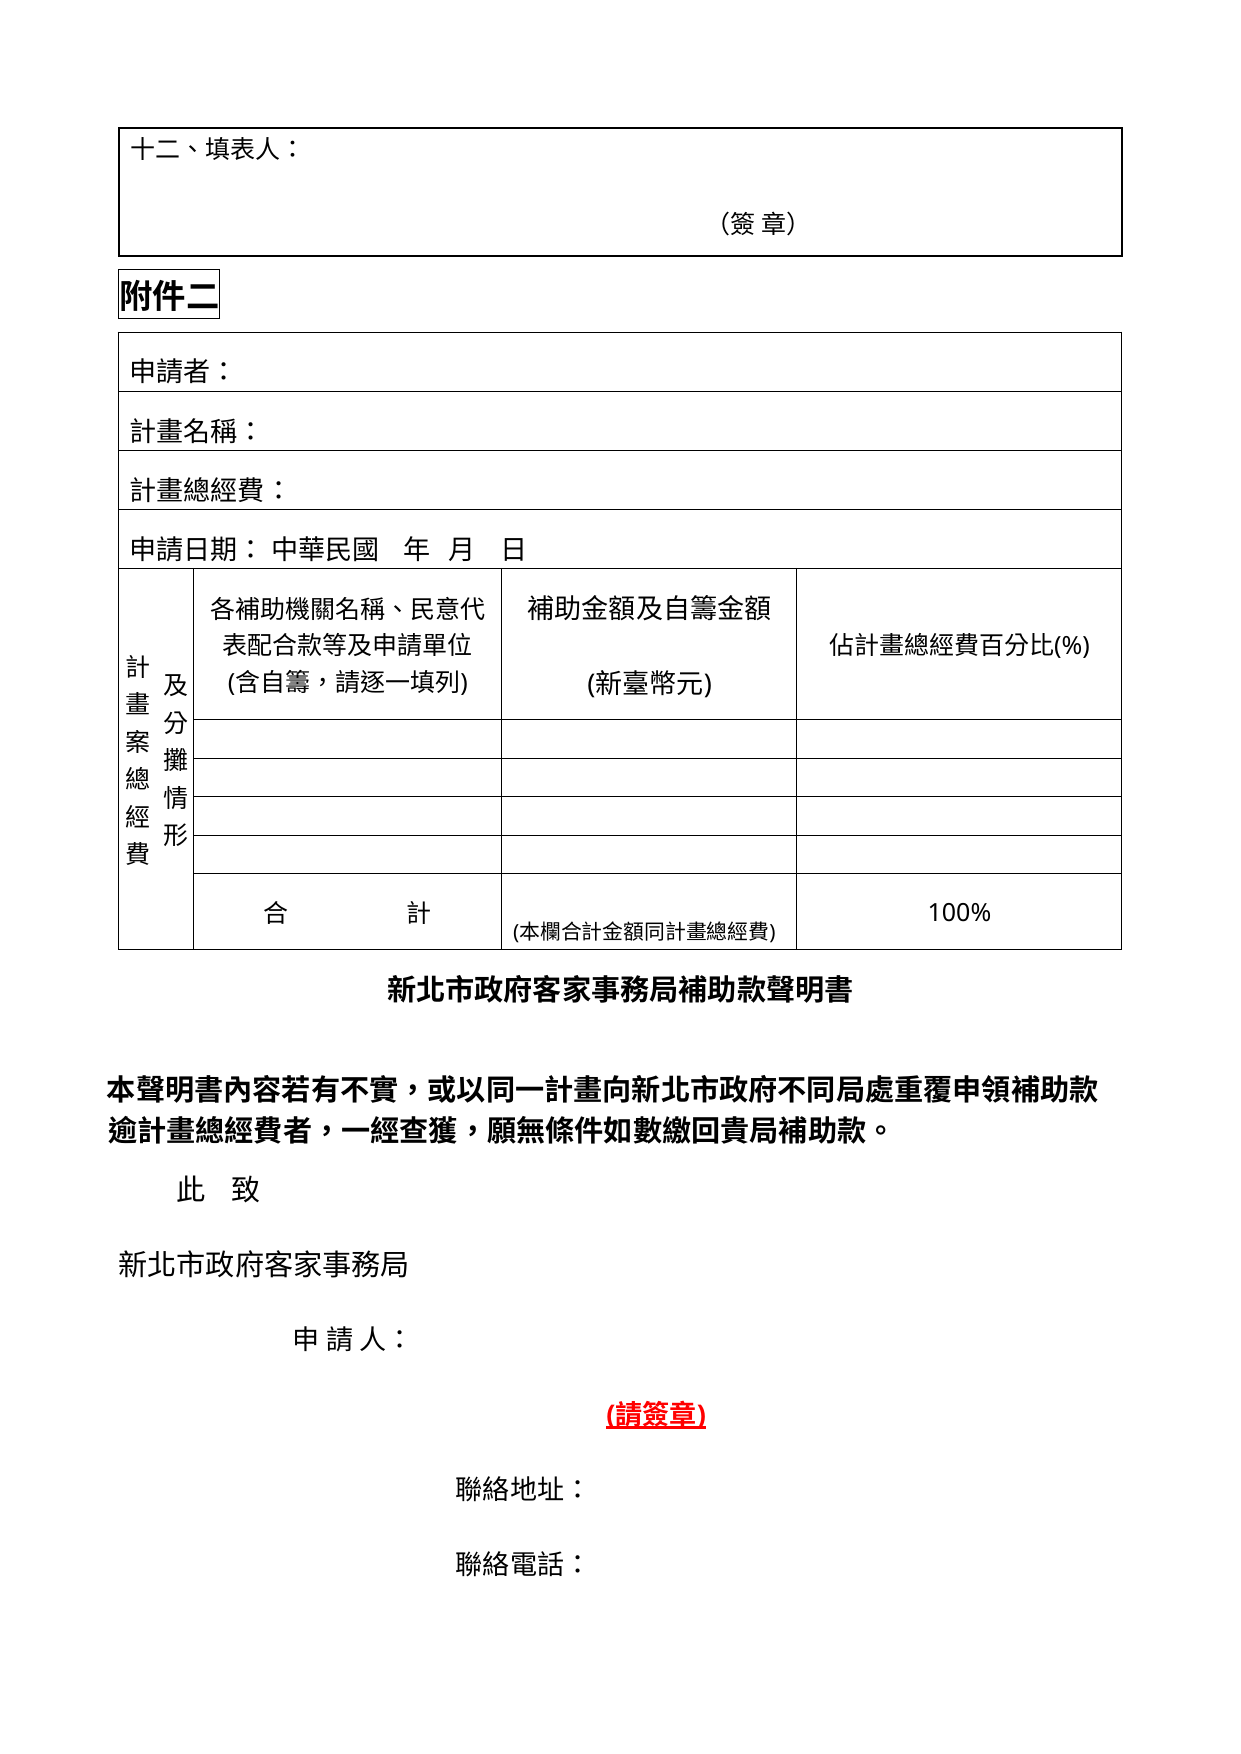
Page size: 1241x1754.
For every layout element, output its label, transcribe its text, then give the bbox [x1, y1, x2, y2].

table_cell [797, 797, 1121, 834]
table_cell [797, 759, 1121, 796]
table_cell [194, 720, 501, 757]
text 新北市政府客家事務局補助款聲明書 [118, 950, 1122, 1025]
table_cell [797, 836, 1121, 873]
text 聯絡電話： [456, 1525, 1122, 1600]
text 聯絡地址： [456, 1450, 1122, 1525]
table_cell [194, 759, 501, 796]
table_header 申請者： [119, 333, 1121, 391]
table_cell [194, 836, 501, 873]
table_cell 各補助機關名稱、民意代表配合款等及申請單位 (含自籌，請逐一填列) [194, 569, 501, 719]
table_cell [502, 720, 796, 757]
table_cell 計畫總經費： [119, 451, 1121, 509]
table_cell 計畫名稱： [119, 392, 1121, 450]
table_cell (本欄合計金額同計畫總經費) [502, 874, 796, 949]
text 附件二 [118, 257, 1122, 332]
table_cell 申請日期： 中華民國 年 月 日 [119, 510, 1121, 568]
table_cell 佔計畫總經費百分比(%) [797, 569, 1121, 719]
table_cell 合 計 [194, 874, 501, 949]
table_cell [797, 720, 1121, 757]
text 此 致 [118, 1150, 1122, 1225]
table_cell [502, 759, 796, 796]
table_cell 十二、填表人： （簽 章） [120, 129, 1121, 254]
table_cell 補助金額及自籌金額 (新臺幣元) [502, 569, 796, 719]
table_cell 計畫案總經費 [119, 569, 157, 949]
text 本聲明書內容若有不實，或以同一計畫向新北市政府不同局處重覆申領補助款逾計畫總經費者，一經查獲，願無條件如數繳回貴局補助款。 [107, 1067, 1122, 1150]
table_cell [502, 797, 796, 834]
text (請簽章) [118, 1375, 1122, 1450]
text 申 請 人： [118, 1300, 1122, 1375]
table_cell [502, 836, 796, 873]
table_cell 及分攤情形 [157, 569, 193, 949]
table_cell [194, 797, 501, 834]
table_cell 100% [797, 874, 1121, 949]
text 新北市政府客家事務局 [118, 1225, 1122, 1300]
